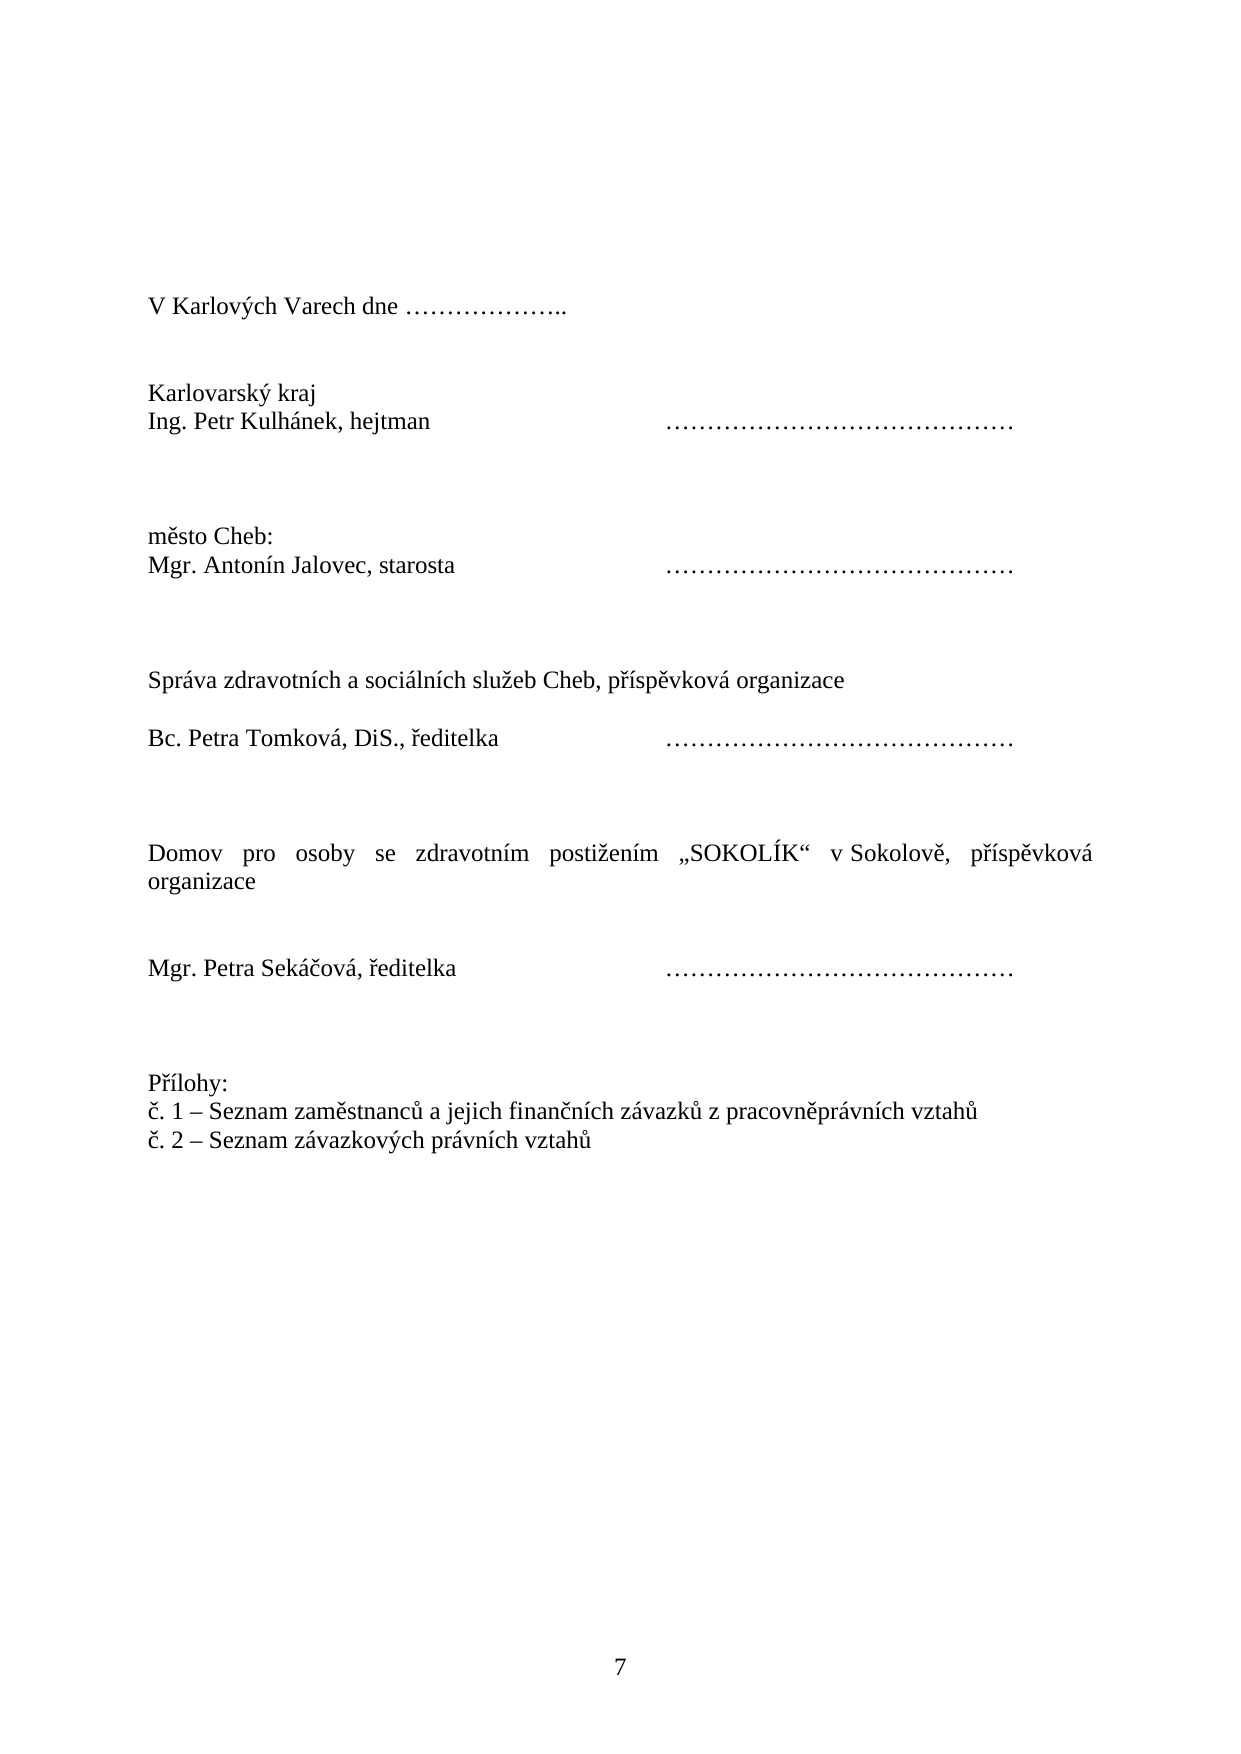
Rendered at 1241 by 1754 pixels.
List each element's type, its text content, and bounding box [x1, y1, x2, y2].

text Bc. Petra Tomková, DiS., ředitelka …………………………………… [148, 723, 1093, 751]
text V Karlových Varech dne ……………….. [148, 291, 1093, 320]
text Ing. Petr Kulhánek, hejtman …………………………………… [148, 406, 1093, 435]
text Mgr. Antonín Jalovec, starosta …………………………………… [148, 550, 1093, 579]
text město Cheb: [148, 521, 1093, 550]
text Mgr. Petra Sekáčová, ředitelka …………………………………… [148, 953, 1093, 1010]
text Domov pro osoby se zdravotním postižením „SOKOLÍK“ v Sokolově, příspěvková organizace [148, 838, 1093, 895]
text č. 2 – Seznam závazkových právních vztahů [148, 1125, 1093, 1154]
text Správa zdravotních a sociálních služeb Cheb, příspěvková organizace [148, 665, 1093, 694]
text č. 1 – Seznam zaměstnanců a jejich finančních závazků z pracovněprávních vztahů [148, 1096, 1093, 1125]
text Karlovarský kraj [148, 378, 1093, 406]
text Přílohy: [148, 1068, 1093, 1096]
